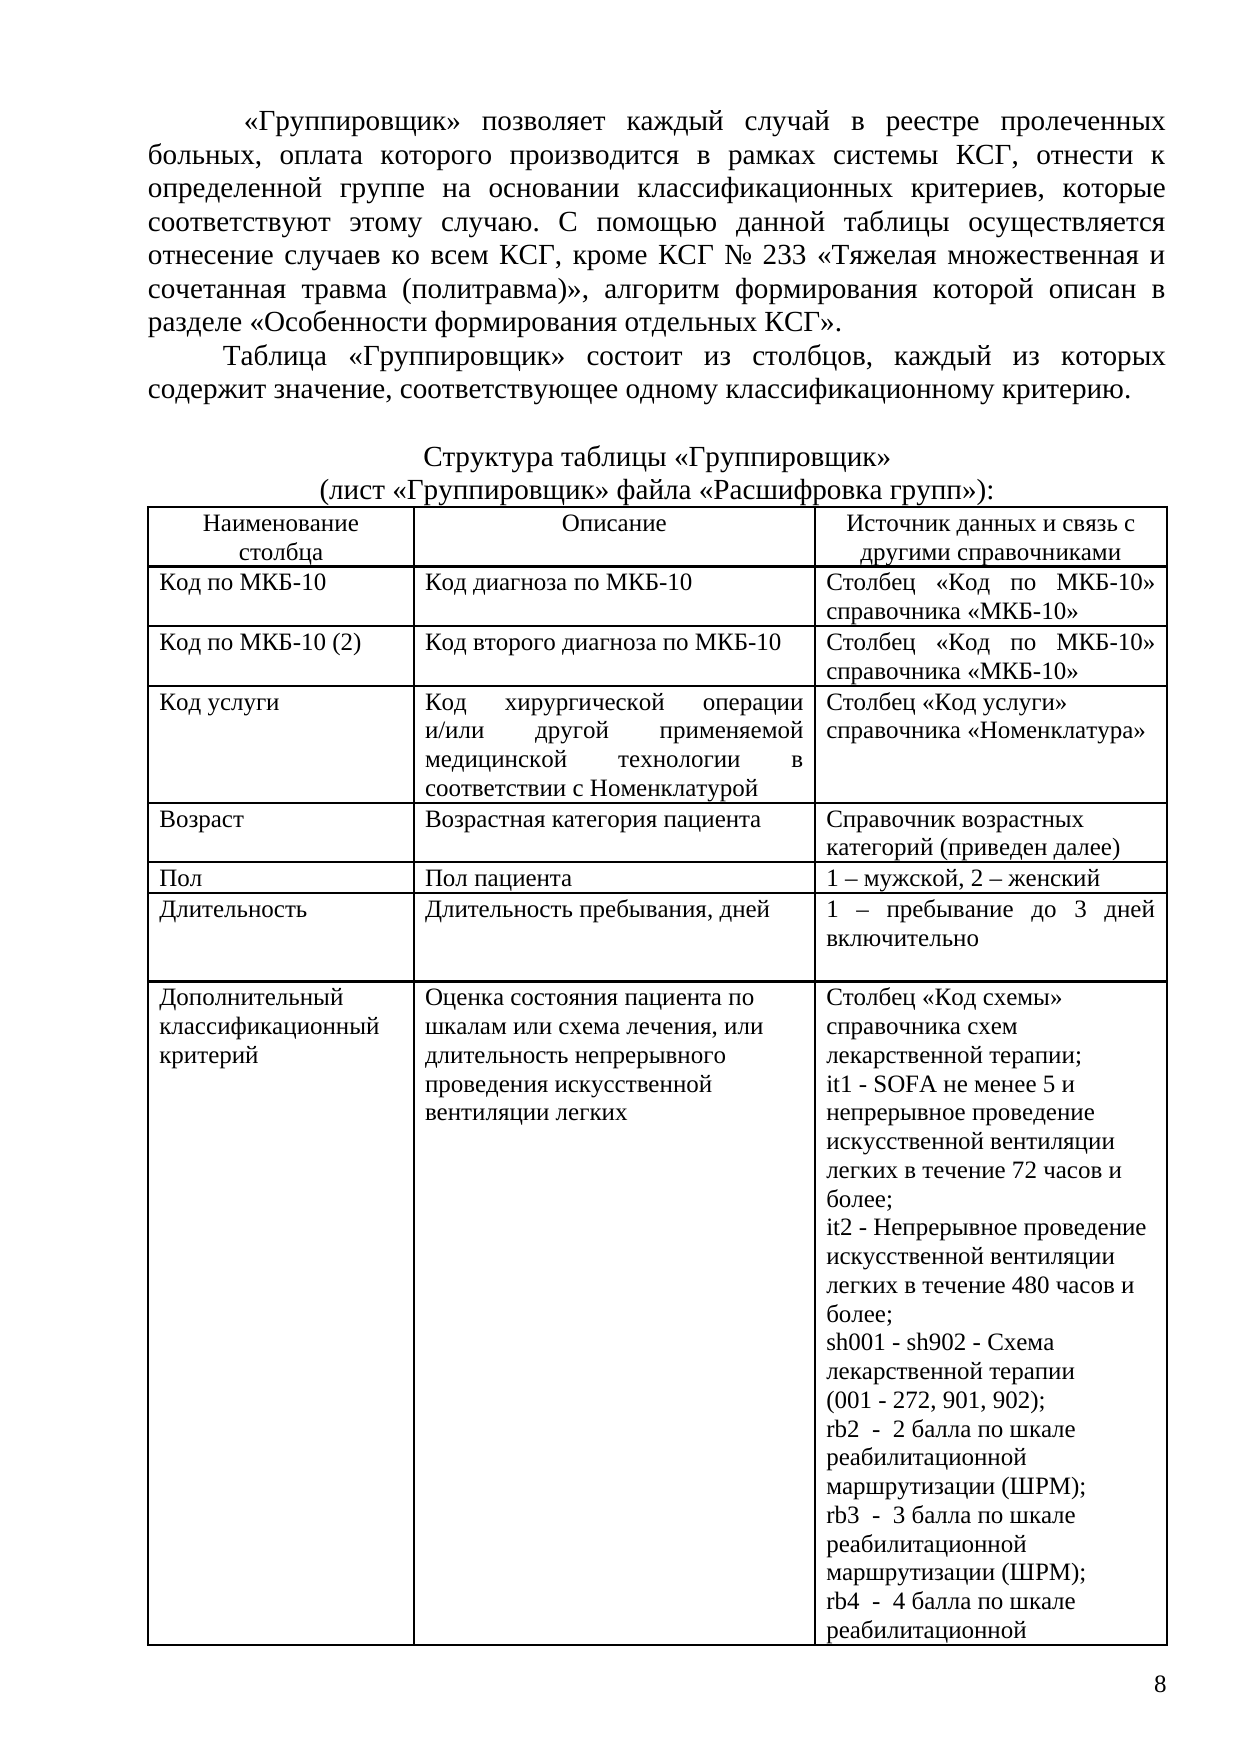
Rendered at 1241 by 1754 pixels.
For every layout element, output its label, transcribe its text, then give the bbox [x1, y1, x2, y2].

table_cell Возраст [149, 804, 413, 861]
table_header Источник данных и связь с другими справочниками [816, 508, 1166, 565]
table_cell Длительность [149, 894, 413, 980]
table_cell Столбец «Код по МКБ-10» справочника «МКБ-10» [816, 627, 1166, 684]
text (лист «Группировщик» файла «Расшифровка групп»): [148, 472, 1166, 506]
text Таблица «Группировщик» состоит из столбцов, каждый из которых содержит значение, соответствующее одному классификационному критерию. [148, 338, 1166, 405]
table_header Описание [415, 508, 814, 565]
text «Группировщик» позволяет каждый случай в реестре пролеченных больных, оплата которого производится в рамках системы КСГ, отнести к определенной группе на основании классификационных критериев, которые соответствуют этому случаю. С помощью данной таблицы осуществляется отнесение случаев ко всем КСГ, кроме КСГ № 233 «Тяжелая множественная и сочетанная травма (политравма)», алгоритм формирования которой описан в разделе «Особенности формирования отдельных КСГ». [148, 103, 1166, 338]
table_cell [415, 983, 814, 1644]
table_cell Код диагноза по МКБ-10 [415, 568, 814, 625]
table_cell Длительность пребывания, дней [415, 894, 814, 980]
table_cell Код по МКБ-10 (2) [149, 627, 413, 684]
table_cell Столбец «Код по МКБ-10» справочника «МКБ-10» [816, 568, 1166, 625]
table_cell Столбец «Код услуги» справочника «Номенклатура» [816, 687, 1166, 802]
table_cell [816, 983, 1166, 1644]
table_cell Код услуги [149, 687, 413, 802]
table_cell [149, 983, 413, 1644]
table_cell Справочник возрастных категорий (приведен далее) [816, 804, 1166, 861]
text Структура таблицы «Группировщик» [148, 439, 1166, 472]
table_cell Пол [149, 863, 413, 892]
table_cell Пол пациента [415, 863, 814, 892]
table_cell Возрастная категория пациента [415, 804, 814, 861]
table_header Наименование столбца [149, 508, 413, 565]
table_cell Код второго диагноза по МКБ-10 [415, 627, 814, 684]
table_cell Код по МКБ-10 [149, 568, 413, 625]
table_cell 1 – мужской, 2 – женский [816, 863, 1166, 892]
table_cell Код хирургической операции и/или другой применяемой медицинской технологии в соответствии с Номенклатурой [415, 687, 814, 802]
table_cell 1 – пребывание до 3 дней включительно [816, 894, 1166, 980]
